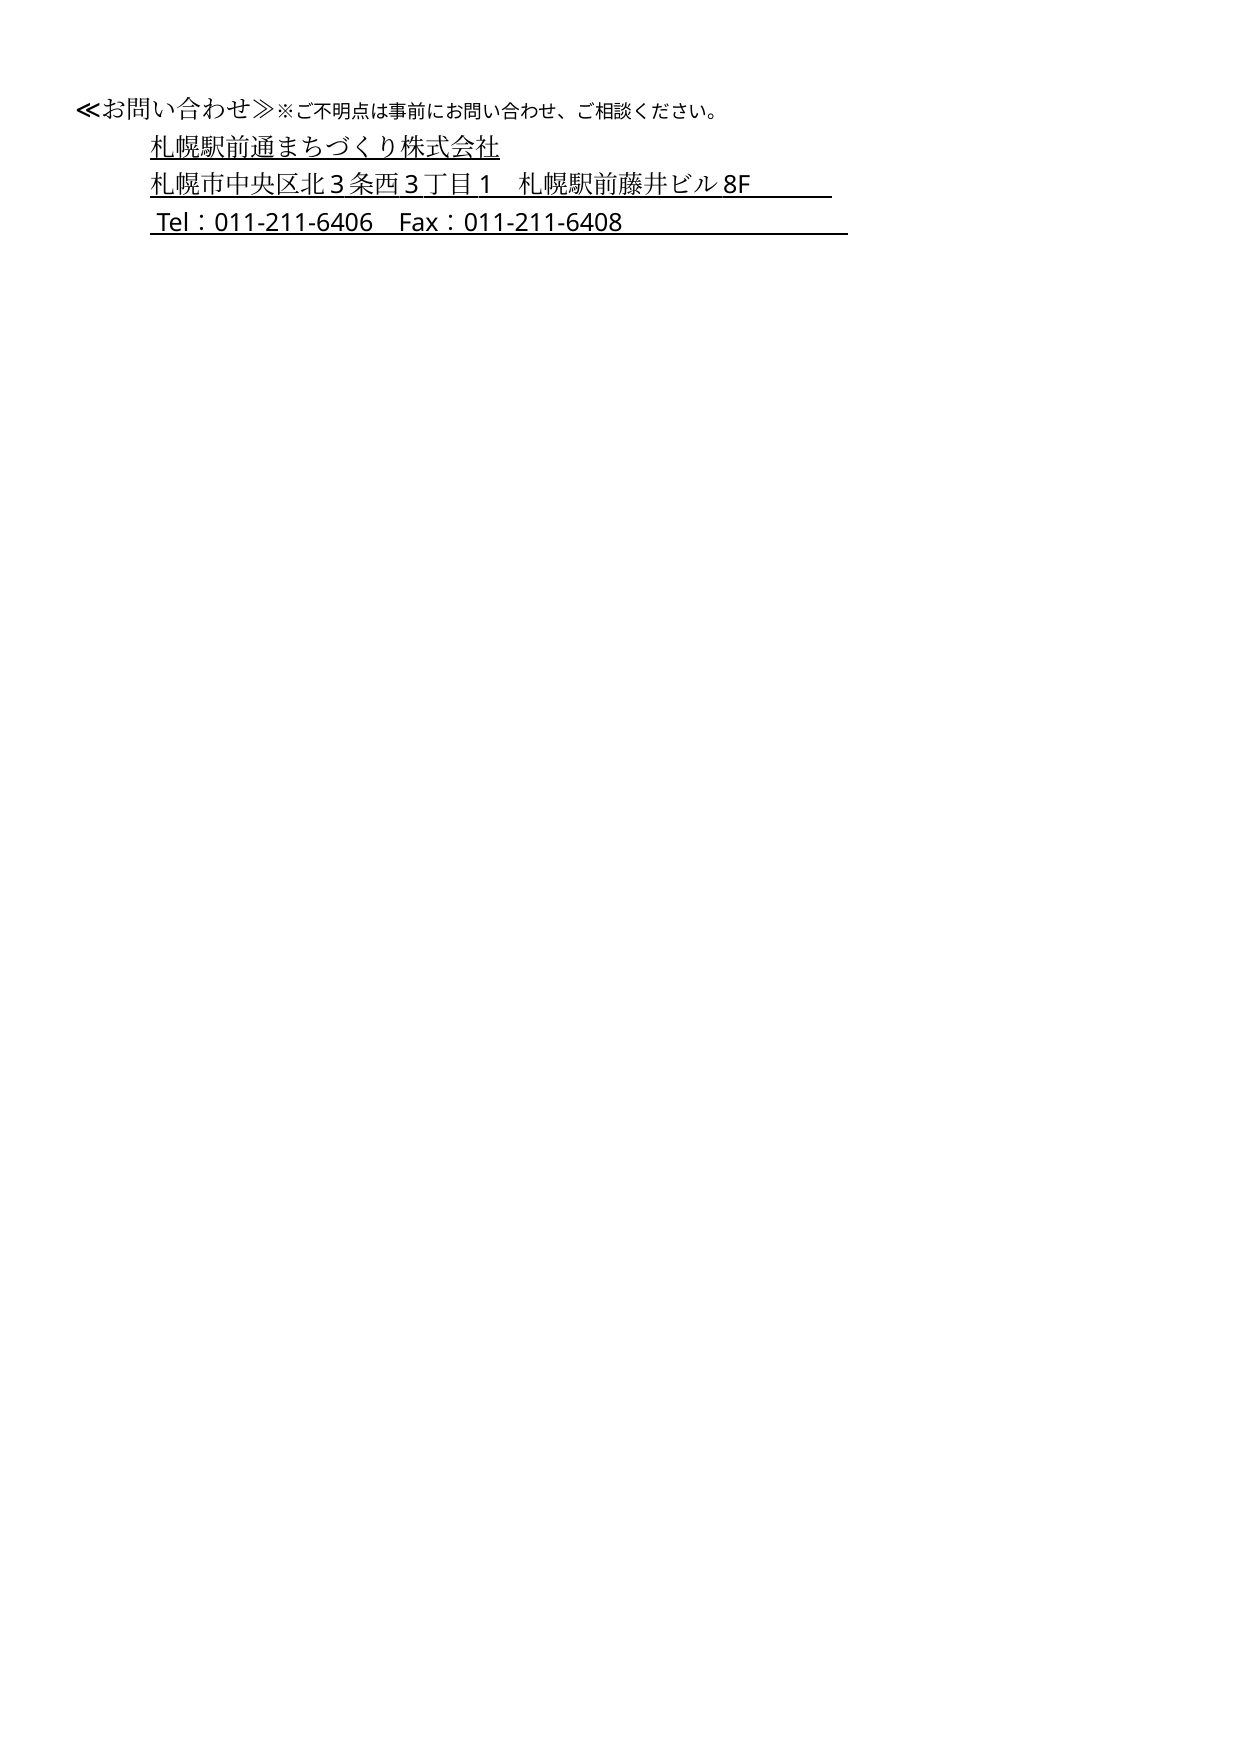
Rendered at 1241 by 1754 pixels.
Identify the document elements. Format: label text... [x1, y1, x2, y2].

text 札幌駅前通まちづくり株式会社 [75, 127, 1165, 164]
text Tel：011-211-6406 Fax：011-211-6408 [75, 202, 1165, 239]
text 札幌市中央区北3条西3丁目1 札幌駅前藤井ビル8F [75, 164, 1165, 202]
text ≪お問い合わせ≫※ご不明点は事前にお問い合わせ、ご相談ください。 [75, 89, 1165, 127]
